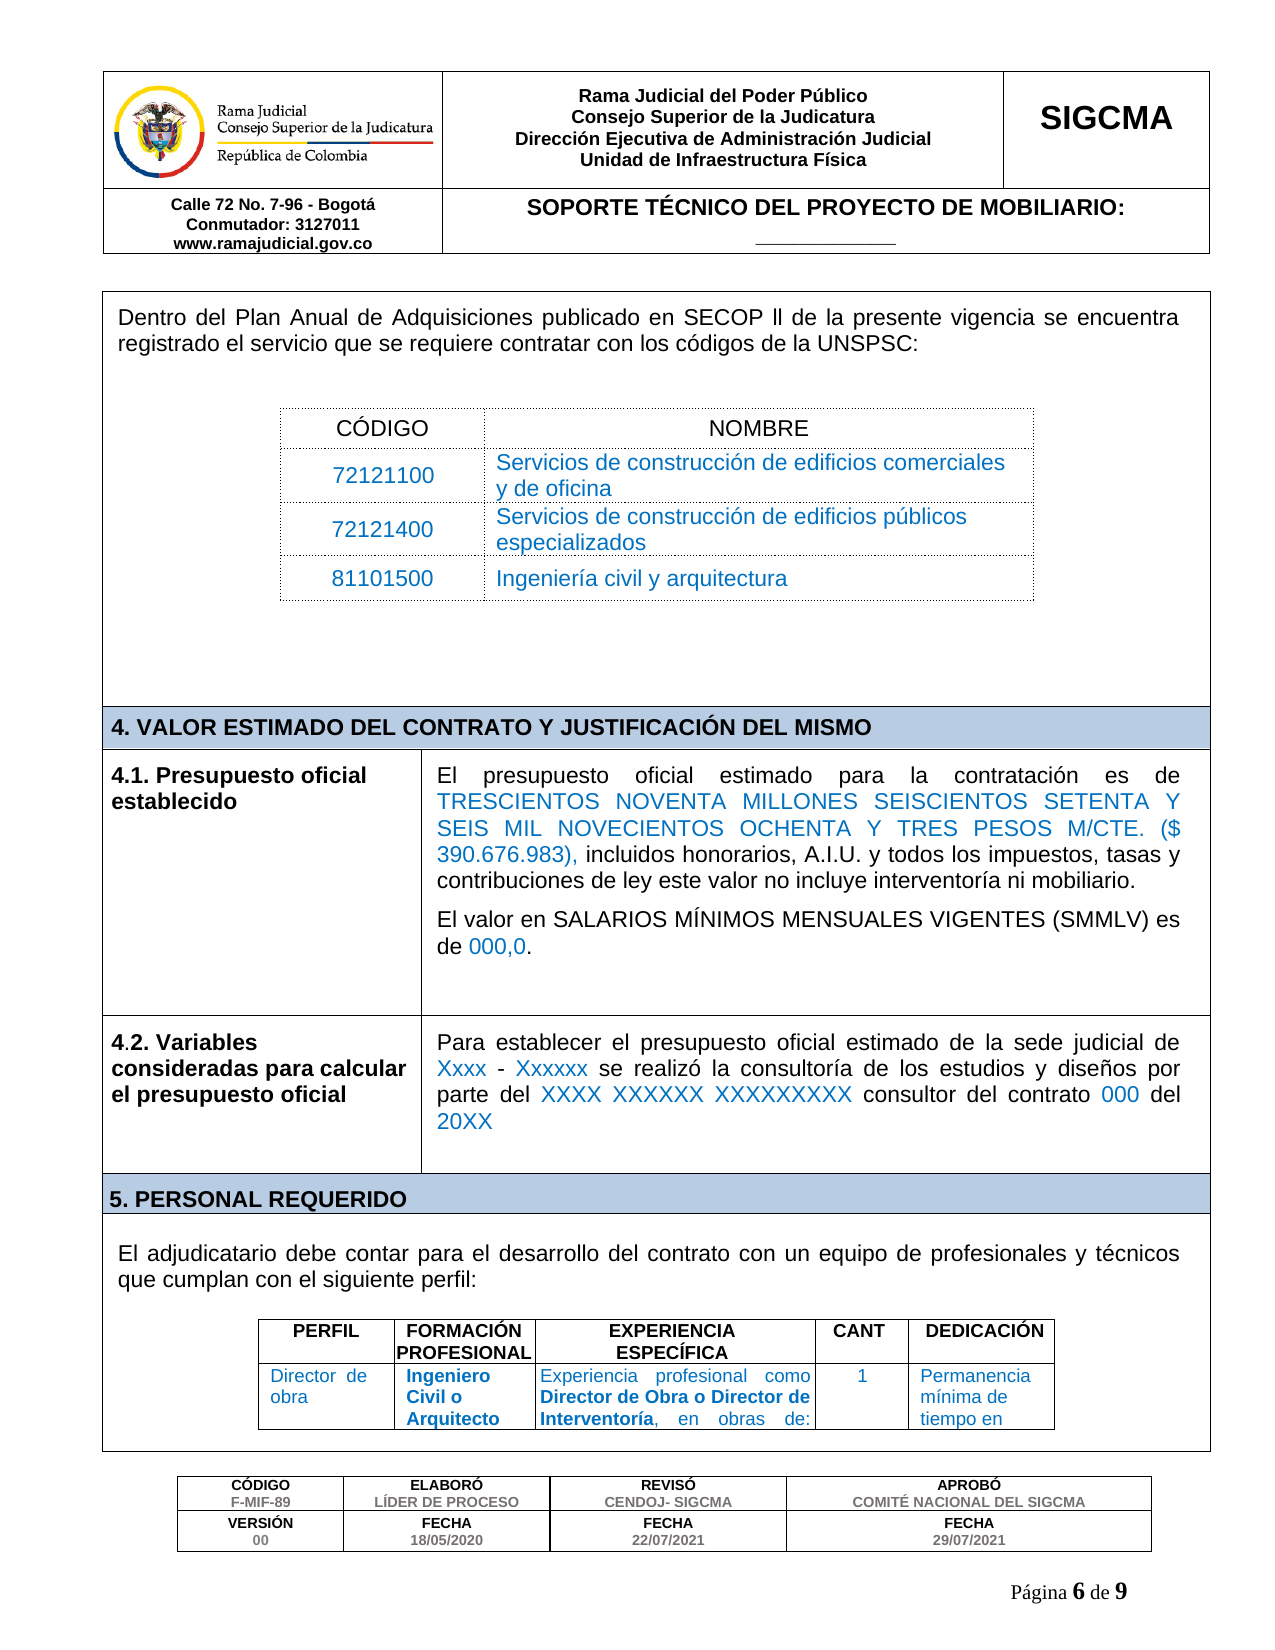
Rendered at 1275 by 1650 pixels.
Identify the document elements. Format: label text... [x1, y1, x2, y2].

table_cell Dentro del Plan Anual de Adquisiciones publicado en SECOP ll de la presente vigencia se encuentra registrado el servicio que se requiere contratar con los códigos de la UNSPSC: [103, 292, 1210, 706]
table_cell 5. PERSONAL REQUERIDO [103, 1174, 1210, 1213]
table_cell El adjudicatario debe contar para el desarrollo del contrato con un equipo de profesionales y técnicos que cumplan con el siguiente perfil: [103, 1214, 1210, 1451]
table_cell El presupuesto oficial estimado para la contratación es de TRESCIENTOS NOVENTA MILLONES SEISCIENTOS SETENTA Y SEIS MIL NOVECIENTOS OCHENTA Y TRES PESOS M/CTE. ($ 390.676.983), incluidos honorarios, A.I.U. y todos los impuestos, tasas y contribuciones de ley este valor no incluye interventoría ni mobiliario. El valor en SALARIOS MÍNIMOS MENSUALES VIGENTES (SMMLV) es de 000,0. [422, 750, 1210, 1015]
picture [107, 77, 439, 187]
table_cell 4.2. Variables consideradas para calcular el presupuesto oficial [103, 1016, 421, 1173]
table_cell 4.1. Presupuesto oficial establecido [103, 750, 421, 1015]
table_cell 4. VALOR ESTIMADO DEL CONTRATO Y JUSTIFICACIÓN DEL MISMO [103, 707, 1210, 748]
table_cell Para establecer el presupuesto oficial estimado de la sede judicial de Xxxx - Xxxxxx se realizó la consultoría de los estudios y diseños por parte del XXXX XXXXXX XXXXXXXXX consultor del contrato 000 del 20XX [422, 1016, 1210, 1173]
